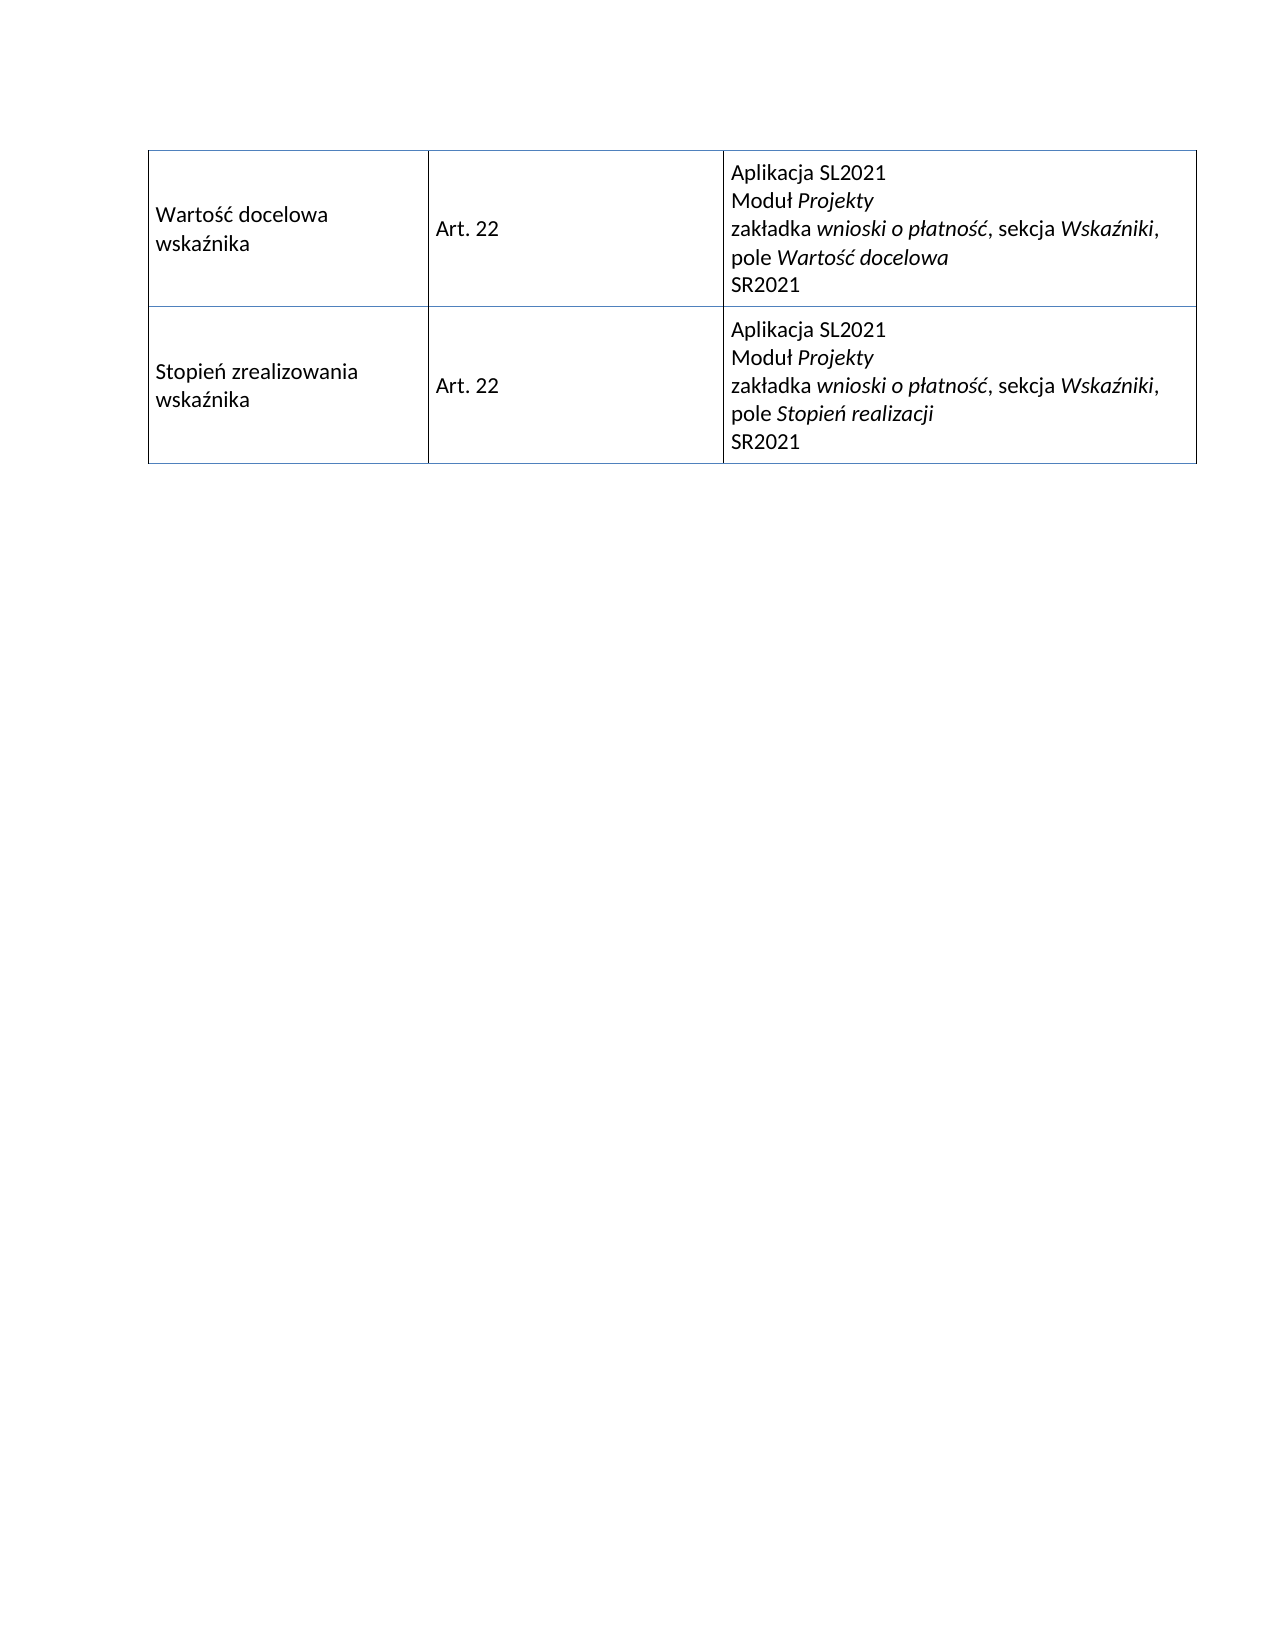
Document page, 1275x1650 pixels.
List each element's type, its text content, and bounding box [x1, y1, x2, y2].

table_cell Wartość docelowa wskaźnika [149, 151, 428, 306]
table_cell Art. 22 [429, 151, 723, 306]
table_cell Art. 22 [429, 307, 723, 462]
table_cell Aplikacja SL2021 Moduł Projekty zakładka wnioski o płatność, sekcja Wskaźniki, pole Wartość docelowa SR2021 [724, 151, 1196, 306]
table_cell Aplikacja SL2021 Moduł Projekty zakładka wnioski o płatność, sekcja Wskaźniki, pole Stopień realizacji SR2021 [724, 307, 1196, 462]
table_cell Stopień zrealizowania wskaźnika [149, 307, 428, 462]
